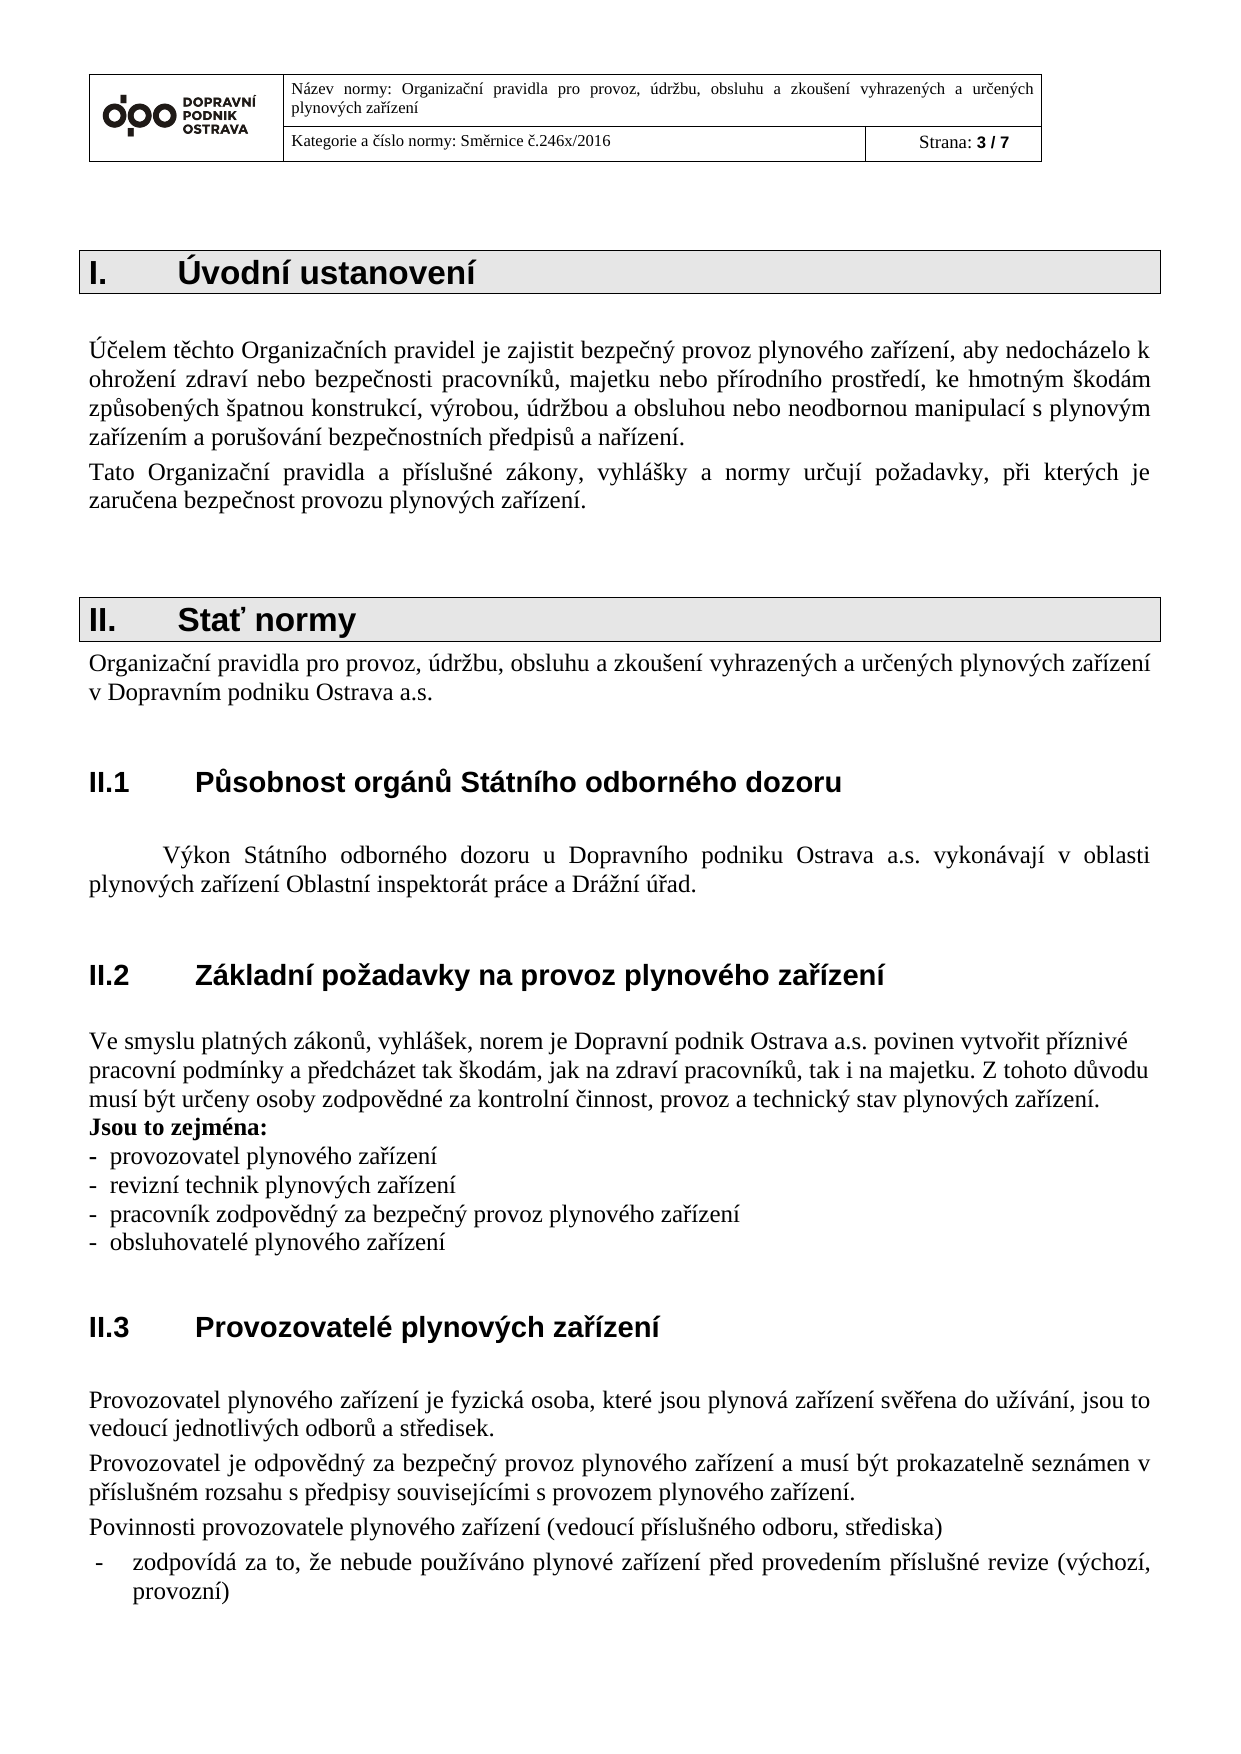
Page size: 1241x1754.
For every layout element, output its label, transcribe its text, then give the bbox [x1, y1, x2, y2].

text Výkon Státního odborného dozoru u Dopravního podniku Ostrava a.s. vykonávají v oblasti plynových zařízení Oblastní inspektorát práce a Drážní úřad. [89, 840, 1152, 898]
text - pracovník zodpovědný za bezpečný provoz plynového zařízení [89, 1199, 1152, 1227]
picture [96, 88, 263, 143]
list zodpovídá za to, že nebude používáno plynové zařízení před provedením příslušné revize (výchozí, provozní) [95, 1547, 1152, 1605]
text - obsluhovatelé plynového zařízení [89, 1227, 1152, 1256]
text - provozovatel plynového zařízení [89, 1141, 1152, 1170]
subtitle Úvodní ustanovení [80, 251, 1160, 293]
text Účelem těchto Organizačních pravidel je zajistit bezpečný provoz plynového zařízení, aby nedocházelo k ohrožení zdraví nebo bezpečnosti pracovníků, majetku nebo přírodního prostředí, ke hmotným škodám způsobených špatnou konstrukcí, výrobou, údržbou a obsluhou nebo neodbornou manipulací s plynovým zařízením a porušování bezpečnostních předpisů a nařízení. [89, 336, 1152, 451]
text Tato Organizační pravidla a příslušné zákony, vyhlášky a normy určují požadavky, při kterých je zaručena bezpečnost provozu plynových zařízení. [89, 457, 1152, 514]
subtitle Základní požadavky na provoz plynového zařízení [89, 958, 1152, 991]
text Povinnosti provozovatele plynového zařízení (vedoucí příslušného odboru, střediska) [89, 1512, 1152, 1541]
text Ve smyslu platných zákonů, vyhlášek, norem je Dopravní podnik Ostrava a.s. povinen vytvořit příznivé pracovní podmínky a předcházet tak škodám, jak na zdraví pracovníků, tak i na majetku. Z tohoto důvodu musí být určeny osoby zodpovědné za kontrolní činnost, provoz a technický stav plynových zařízení. Jsou to zejména: [89, 1026, 1152, 1141]
subtitle Provozovatelé plynových zařízení [89, 1310, 1152, 1343]
text Organizační pravidla pro provoz, údržbu, obsluhu a zkoušení vyhrazených a určených plynových zařízení v Dopravním podniku Ostrava a.s. [89, 648, 1152, 705]
text Provozovatel plynového zařízení je fyzická osoba, které jsou plynová zařízení svěřena do užívání, jsou to vedoucí jednotlivých odborů a středisek. [89, 1385, 1152, 1442]
subtitle Působnost orgánů Státního odborného dozoru [89, 765, 1152, 799]
text Provozovatel je odpovědný za bezpečný provoz plynového zařízení a musí být prokazatelně seznámen v příslušném rozsahu s předpisy souvisejícími s provozem plynového zařízení. [89, 1448, 1152, 1506]
text - revizní technik plynových zařízení [89, 1170, 1152, 1199]
subtitle Stať normy [80, 598, 1160, 641]
